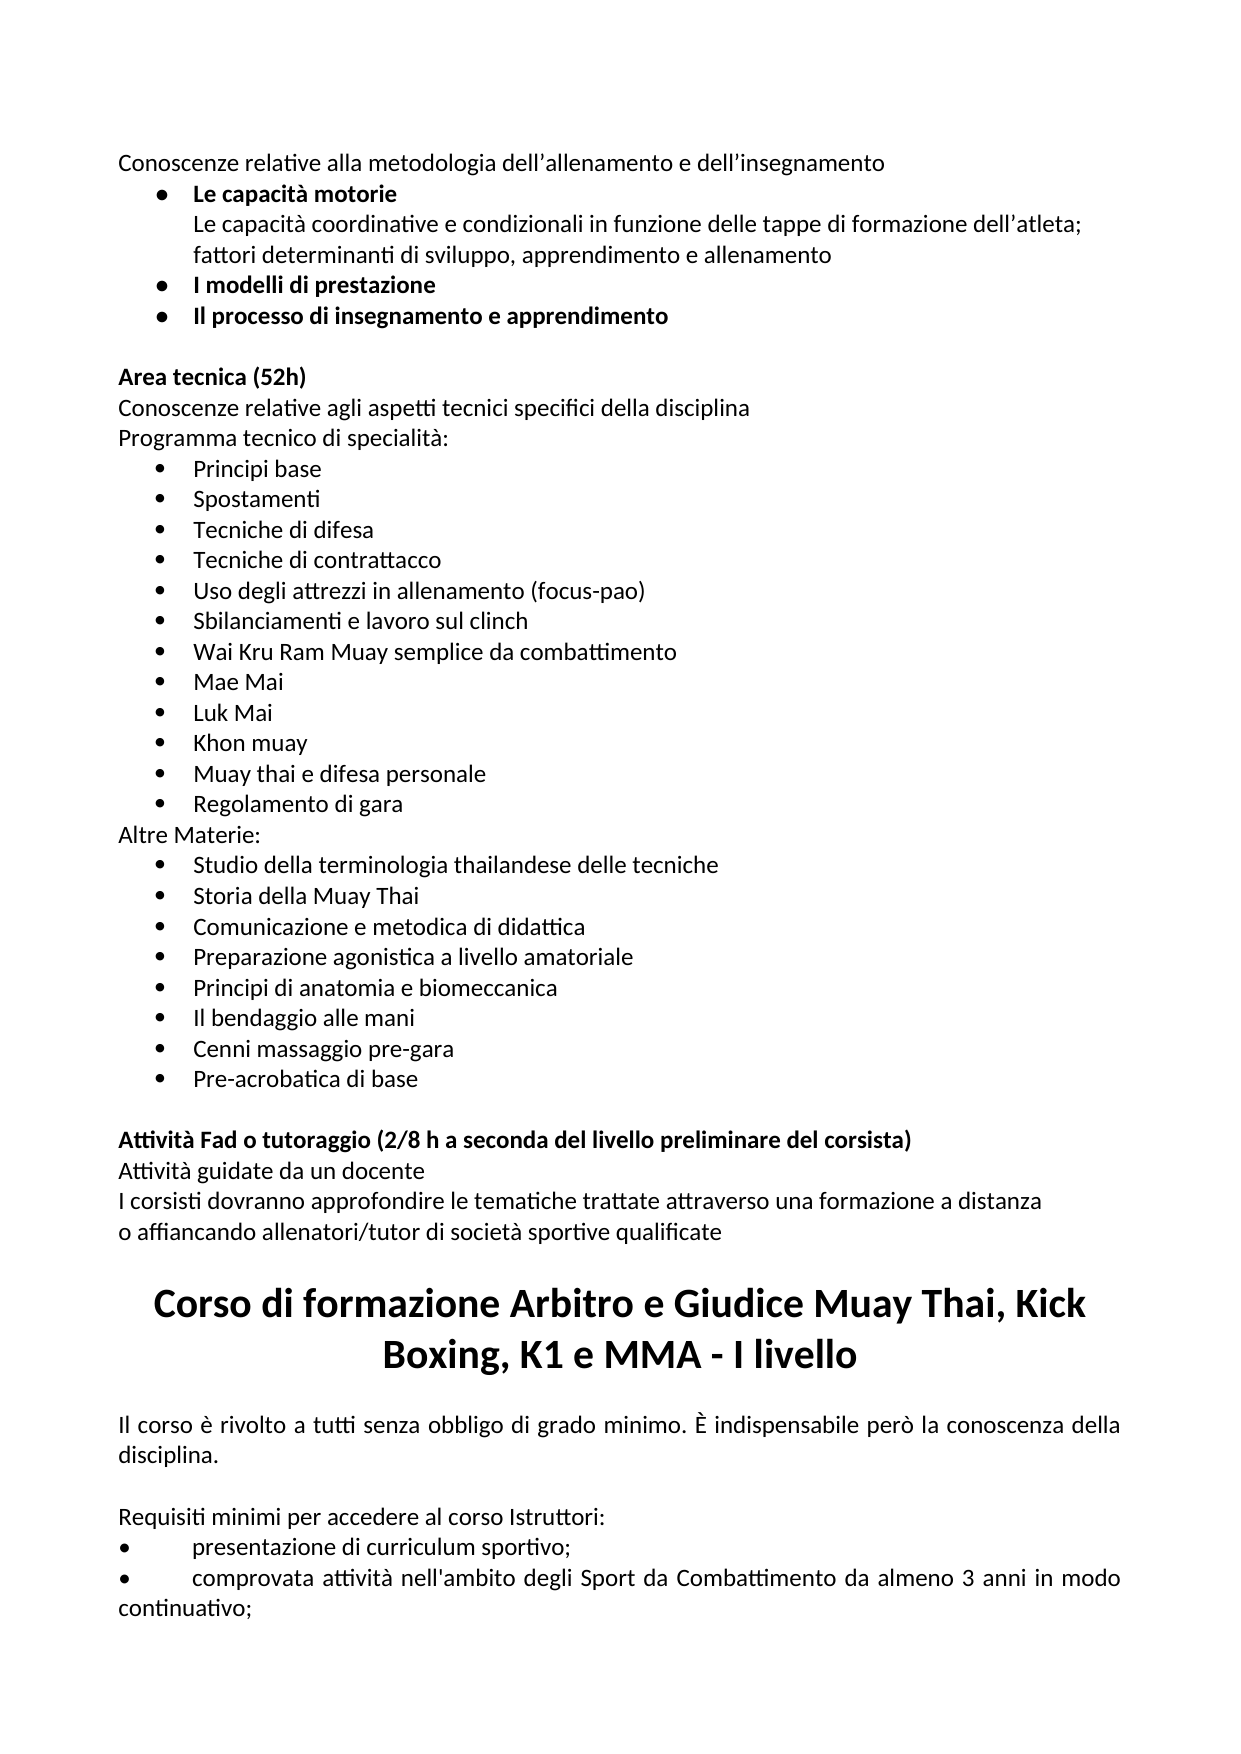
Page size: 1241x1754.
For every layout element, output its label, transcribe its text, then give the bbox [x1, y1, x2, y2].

text Altre Materie: [118, 819, 1122, 849]
list Regolamento di gara [156, 788, 1122, 819]
list Il bendaggio alle mani [156, 1002, 1122, 1033]
text Corso di formazione Arbitro e Giudice Muay Thai, Kick Boxing, K1 e MMA - I livello [118, 1277, 1122, 1378]
text • comprovata attività nell'ambito degli Sport da Combattimento da almeno 3 anni in modo continuativo; [118, 1562, 1122, 1623]
list I modelli di prestazione [156, 270, 1122, 300]
text Programma tecnico di specialità: [118, 422, 1122, 453]
list Tecniche di difesa [156, 514, 1122, 544]
list Principi base [156, 453, 1122, 483]
list fattori determinanti di sviluppo, apprendimento e allenamento [193, 239, 1122, 270]
list Mae Mai [156, 666, 1122, 697]
text Attività Fad o tutoraggio (2/8 h a seconda del livello preliminare del corsista) [118, 1124, 1122, 1155]
list Comunicazione e metodica di didattica [156, 911, 1122, 941]
list Il processo di insegnamento e apprendimento [156, 300, 1122, 331]
list Preparazione agonistica a livello amatoriale [156, 941, 1122, 972]
list Wai Kru Ram Muay semplice da combattimento [156, 636, 1122, 666]
list Le capacità motorie [156, 178, 1122, 209]
text Conoscenze relative alla metodologia dell’allenamento e dell’insegnamento [118, 148, 1122, 178]
list Sbilanciamenti e lavoro sul clinch [156, 605, 1122, 636]
list Cenni massaggio pre-gara [156, 1033, 1122, 1063]
text Conoscenze relative agli aspetti tecnici specifici della disciplina [118, 392, 1122, 422]
text Il corso è rivolto a tutti senza obbligo di grado minimo. È indispensabile però la conoscenza della disciplina. [118, 1409, 1122, 1470]
list Muay thai e difesa personale [156, 758, 1122, 788]
list Storia della Muay Thai [156, 880, 1122, 911]
text I corsisti dovranno approfondire le tematiche trattate attraverso una formazione a distanza [118, 1185, 1122, 1216]
list Tecniche di contrattacco [156, 544, 1122, 575]
text Requisiti minimi per accedere al corso Istruttori: [118, 1501, 1122, 1531]
list Khon muay [156, 727, 1122, 758]
list Le capacità coordinative e condizionali in funzione delle tappe di formazione dell’atleta; [193, 209, 1122, 239]
list Uso degli attrezzi in allenamento (focus-pao) [156, 575, 1122, 605]
list Luk Mai [156, 697, 1122, 727]
text • presentazione di curriculum sportivo; [118, 1531, 1122, 1562]
text Attività guidate da un docente [118, 1155, 1122, 1185]
list Principi di anatomia e biomeccanica [156, 972, 1122, 1002]
list Studio della terminologia thailandese delle tecniche [156, 849, 1122, 880]
text Area tecnica (52h) [118, 361, 1122, 392]
text o affiancando allenatori/tutor di società sportive qualificate [118, 1216, 1122, 1246]
list Pre-acrobatica di base [156, 1063, 1122, 1094]
list Spostamenti [156, 483, 1122, 514]
